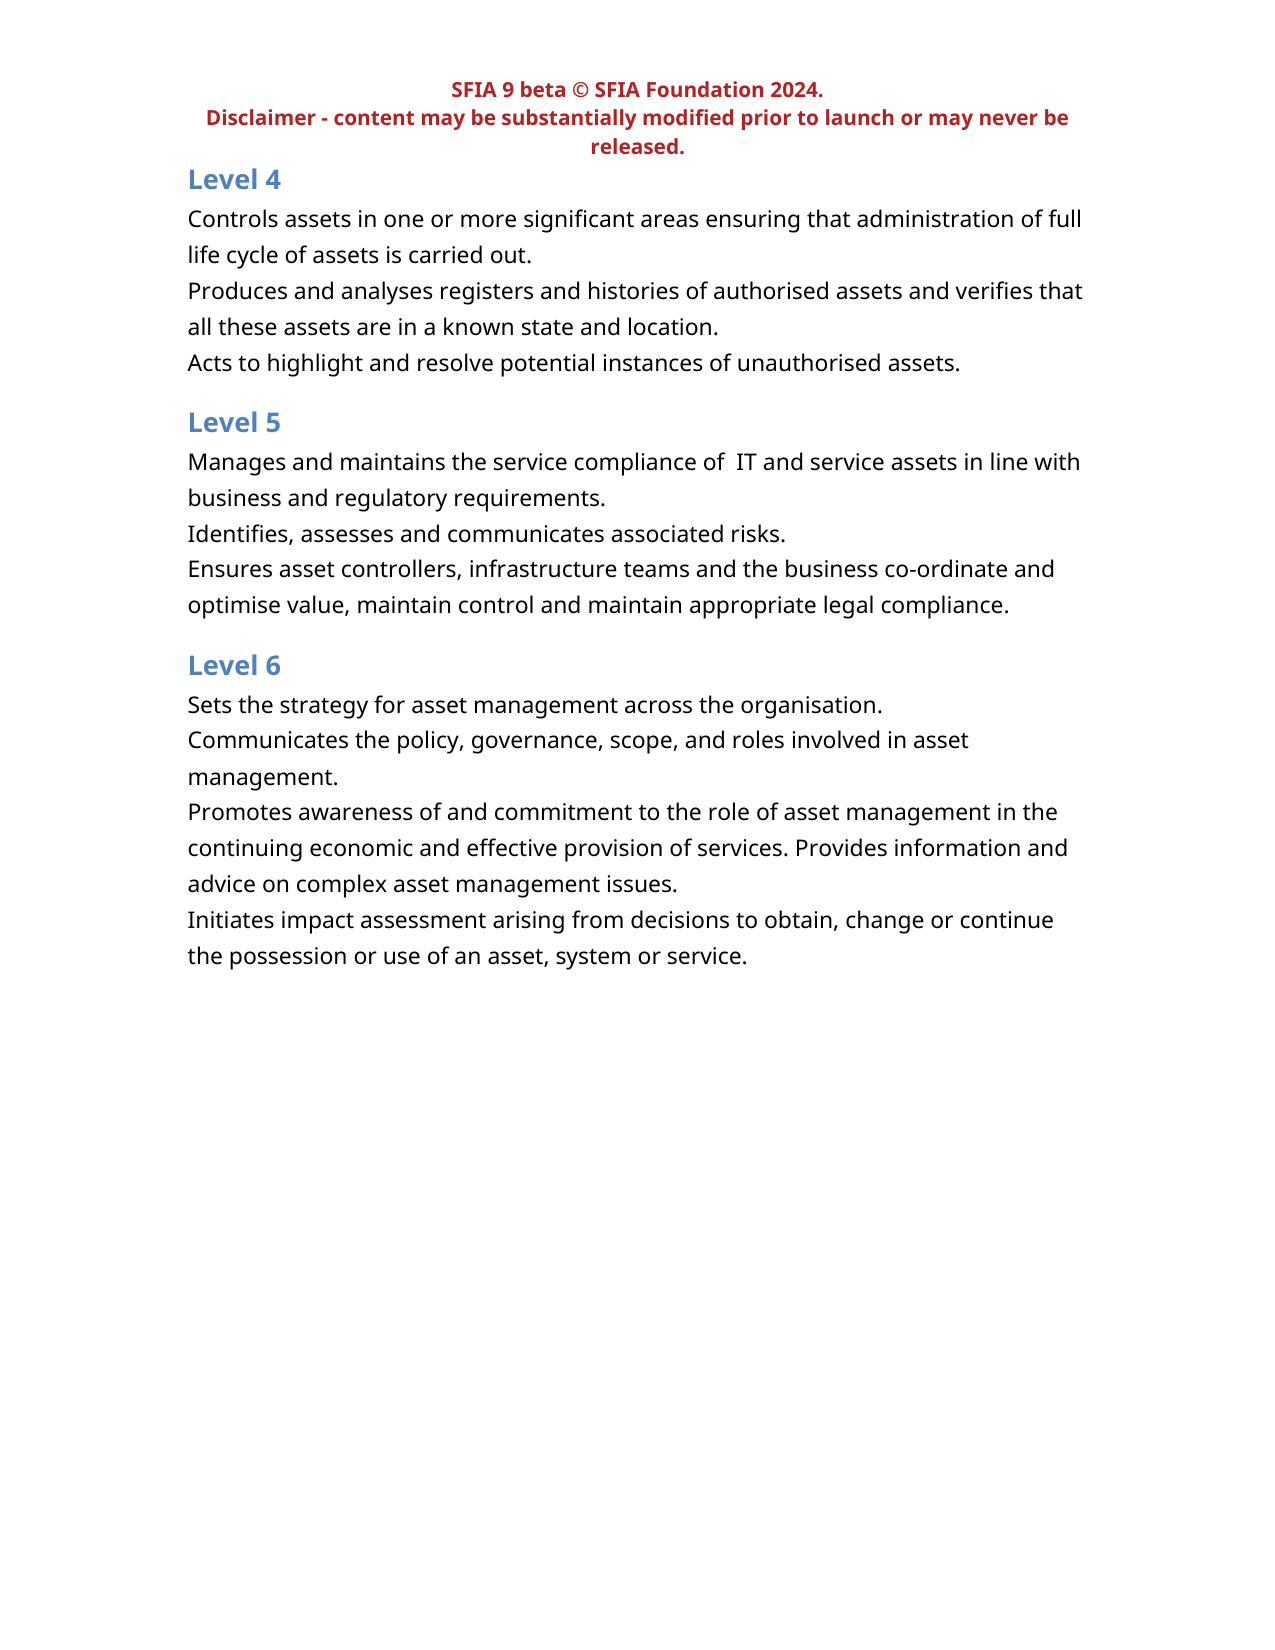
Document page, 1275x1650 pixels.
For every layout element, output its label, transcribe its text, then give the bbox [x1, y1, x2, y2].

subtitle Level 5 [187, 403, 1087, 440]
subtitle Level 4 [187, 160, 1087, 197]
text Manages and maintains the service compliance of IT and service assets in line with business and regulatory requirements. Identifies, assesses and communicates associated risks. Ensures asset controllers, infrastructure teams and the business co-ordinate and optimise value, maintain control and maintain appropriate legal compliance. [187, 446, 1087, 621]
text Sets the strategy for asset management across the organisation. Communicates the policy, governance, scope, and roles involved in asset management. Promotes awareness of and commitment to the role of asset management in the continuing economic and effective provision of services. Provides information and advice on complex asset management issues. Initiates impact assessment arising from decisions to obtain, change or continue the possession or use of an asset, system or service. [187, 688, 1087, 971]
subtitle Level 6 [187, 646, 1087, 683]
text Controls assets in one or more significant areas ensuring that administration of full life cycle of assets is carried out. Produces and analyses registers and histories of authorised assets and verifies that all these assets are in a known state and location. Acts to highlight and resolve potential instances of unauthorised assets. [187, 203, 1087, 378]
